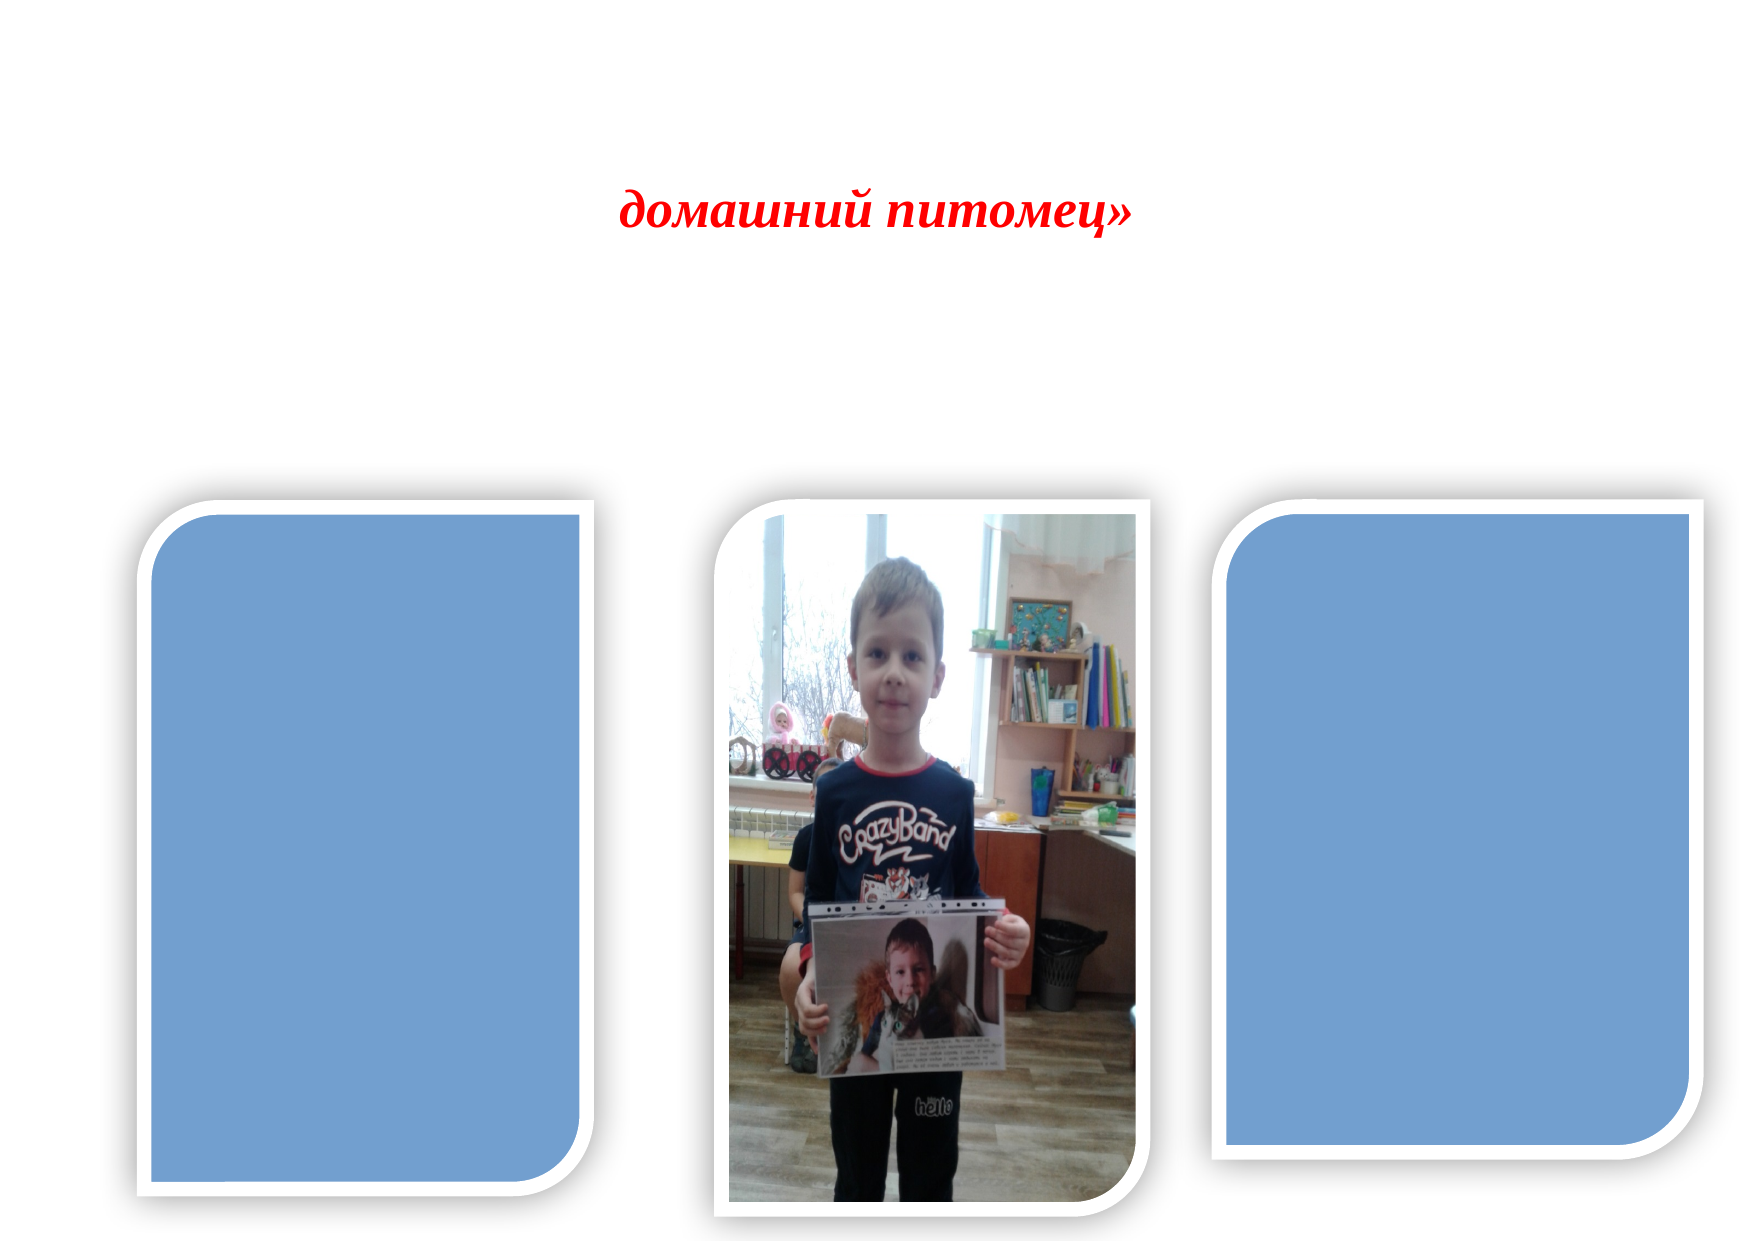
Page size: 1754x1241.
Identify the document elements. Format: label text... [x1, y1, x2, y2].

picture [729, 515, 1135, 1202]
text домашний питомец» [118, 177, 1636, 239]
